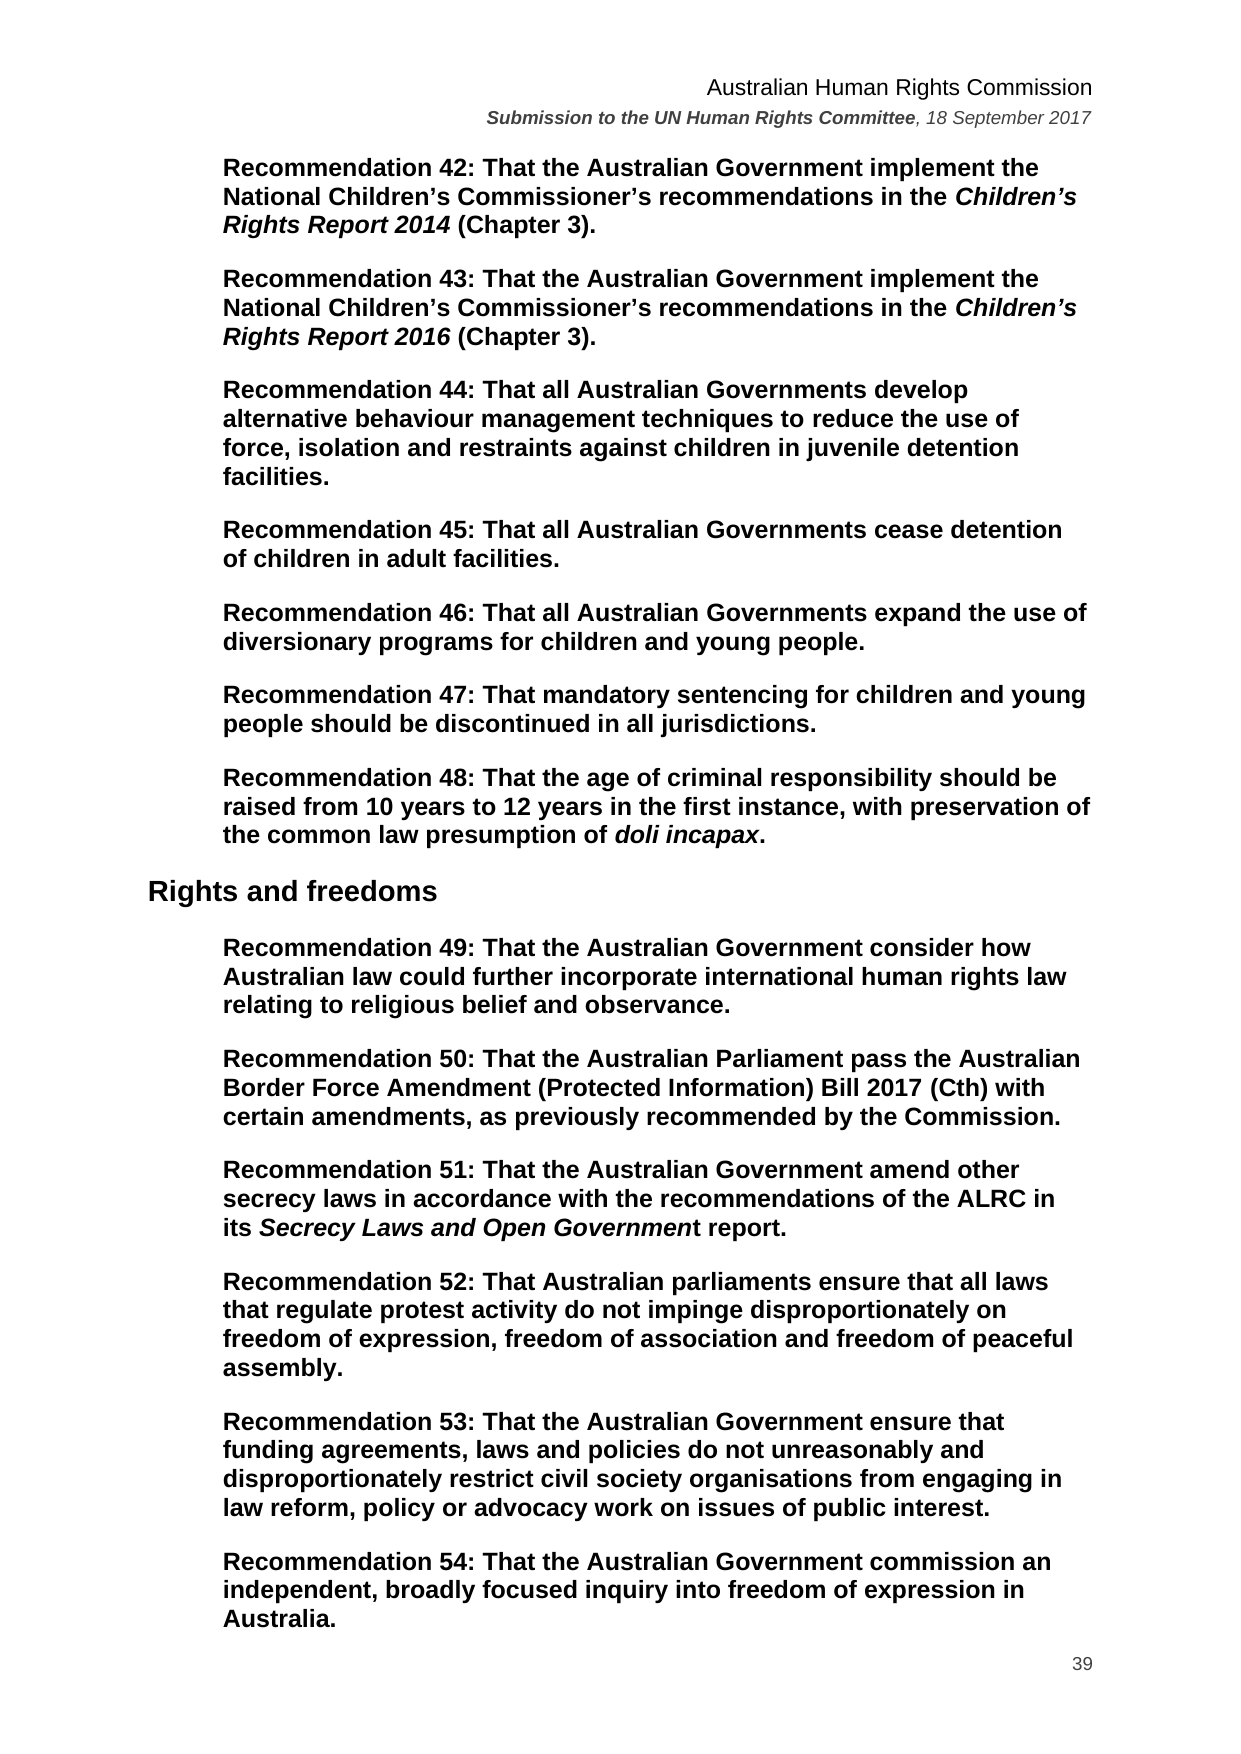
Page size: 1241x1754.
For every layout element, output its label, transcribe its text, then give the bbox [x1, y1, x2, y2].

list That the Australian Parliament pass the Australian Border Force Amendment (Protected Information) Bill 2017 (Cth) with certain amendments, as previously recommended by the Commission. [223, 1044, 1092, 1130]
list That the Australian Government implement the National Children’s Commissioner’s recommendations in the Children’s Rights Report 2014 (Chapter 3). [223, 153, 1092, 239]
list That the Australian Government implement the National Children’s Commissioner’s recommendations in the Children’s Rights Report 2016 (Chapter 3). [223, 264, 1092, 351]
list That all Australian Governments expand the use of diversionary programs for children and young people. [223, 598, 1092, 656]
list That all Australian Governments cease detention of children in adult facilities. [223, 516, 1092, 573]
list That Australian parliaments ensure that all laws that regulate protest activity do not impinge disproportionately on freedom of expression, freedom of association and freedom of peaceful assembly. [223, 1267, 1092, 1382]
list That the Australian Government commission an independent, broadly focused inquiry into freedom of expression in Australia. [223, 1547, 1092, 1633]
list That all Australian Governments develop alternative behaviour management techniques to reduce the use of force, isolation and restraints against children in juvenile detention facilities. [223, 376, 1092, 491]
list That the Australian Government amend other secrecy laws in accordance with the recommendations of the ALRC in its Secrecy Laws and Open Government report. [223, 1155, 1092, 1242]
list That the Australian Government ensure that funding agreements, laws and policies do not unreasonably and disproportionately restrict civil society organisations from engaging in law reform, policy or advocacy work on issues of public interest. [223, 1407, 1092, 1522]
list That mandatory sentencing for children and young people should be discontinued in all jurisdictions. [223, 681, 1092, 738]
list That the age of criminal responsibility should be raised from 10 years to 12 years in the first instance, with preservation of the common law presumption of doli incapax. [223, 763, 1092, 849]
text Rights and freedoms [148, 874, 1092, 908]
list That the Australian Government consider how Australian law could further incorporate international human rights law relating to religious belief and observance. [223, 933, 1092, 1019]
